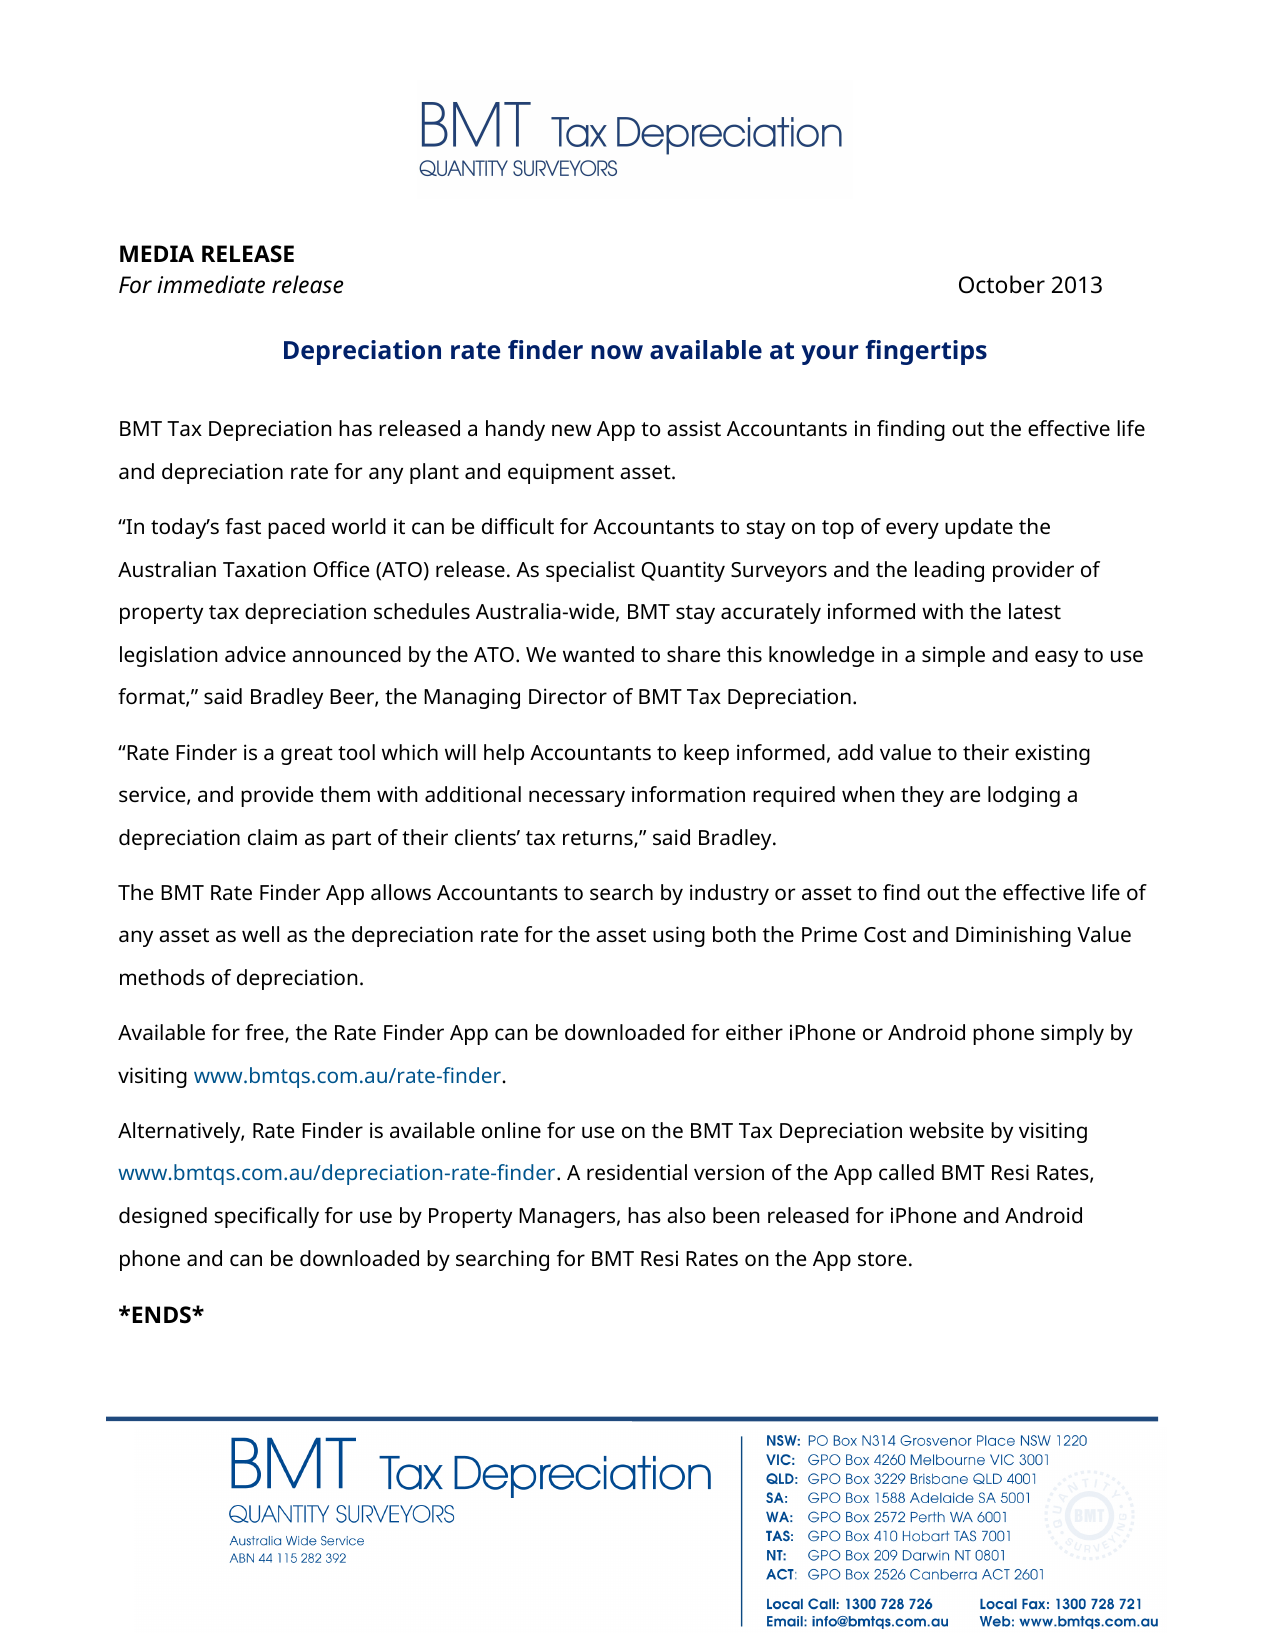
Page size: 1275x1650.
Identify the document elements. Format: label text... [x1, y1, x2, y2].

text BMT Tax Depreciation has released a handy new App to assist Accountants in finding out the effective life and depreciation rate for any plant and equipment asset. [118, 414, 1152, 485]
text Alternatively, Rate Finder is available online for use on the BMT Tax Depreciation website by visiting www.bmtqs.com.au/depreciation-rate-finder. A residential version of the App called BMT Resi Rates, designed specifically for use by Property Managers, has also been released for iPhone and Android phone and can be downloaded by searching for BMT Resi Rates on the App store. [118, 1116, 1152, 1272]
text For immediate release October 2013 [118, 269, 1152, 332]
text “Rate Finder is a great tool which will help Accountants to keep informed, add value to their existing service, and provide them with additional necessary information required when they are lodging a depreciation claim as part of their clients’ tax returns,” said Bradley. [118, 738, 1152, 851]
picture [416, 80, 854, 199]
text Depreciation rate finder now available at your fingertips [118, 332, 1152, 367]
text “In today’s fast paced world it can be difficult for Accountants to stay on top of every update the Australian Taxation Office (ATO) release. As specialist Quantity Surveyors and the leading provider of property tax depreciation schedules Australia-wide, BMT stay accurately informed with the latest legislation advice announced by the ATO. We wanted to share this knowledge in a simple and easy to use format,” said Bradley Beer, the Managing Director of BMT Tax Depreciation. [118, 512, 1152, 711]
text Available for free, the Rate Finder App can be downloaded for either iPhone or Android phone simply by visiting www.bmtqs.com.au/rate-finder. [118, 1018, 1152, 1089]
text *ENDS* [118, 1299, 1152, 1330]
text The BMT Rate Finder App allows Accountants to search by industry or asset to find out the effective life of any asset as well as the depreciation rate for the asset using both the Prime Cost and Diminishing Value methods of depreciation. [118, 878, 1152, 992]
picture [134, 1427, 1167, 1633]
text MEDIA RELEASE [118, 237, 1152, 269]
